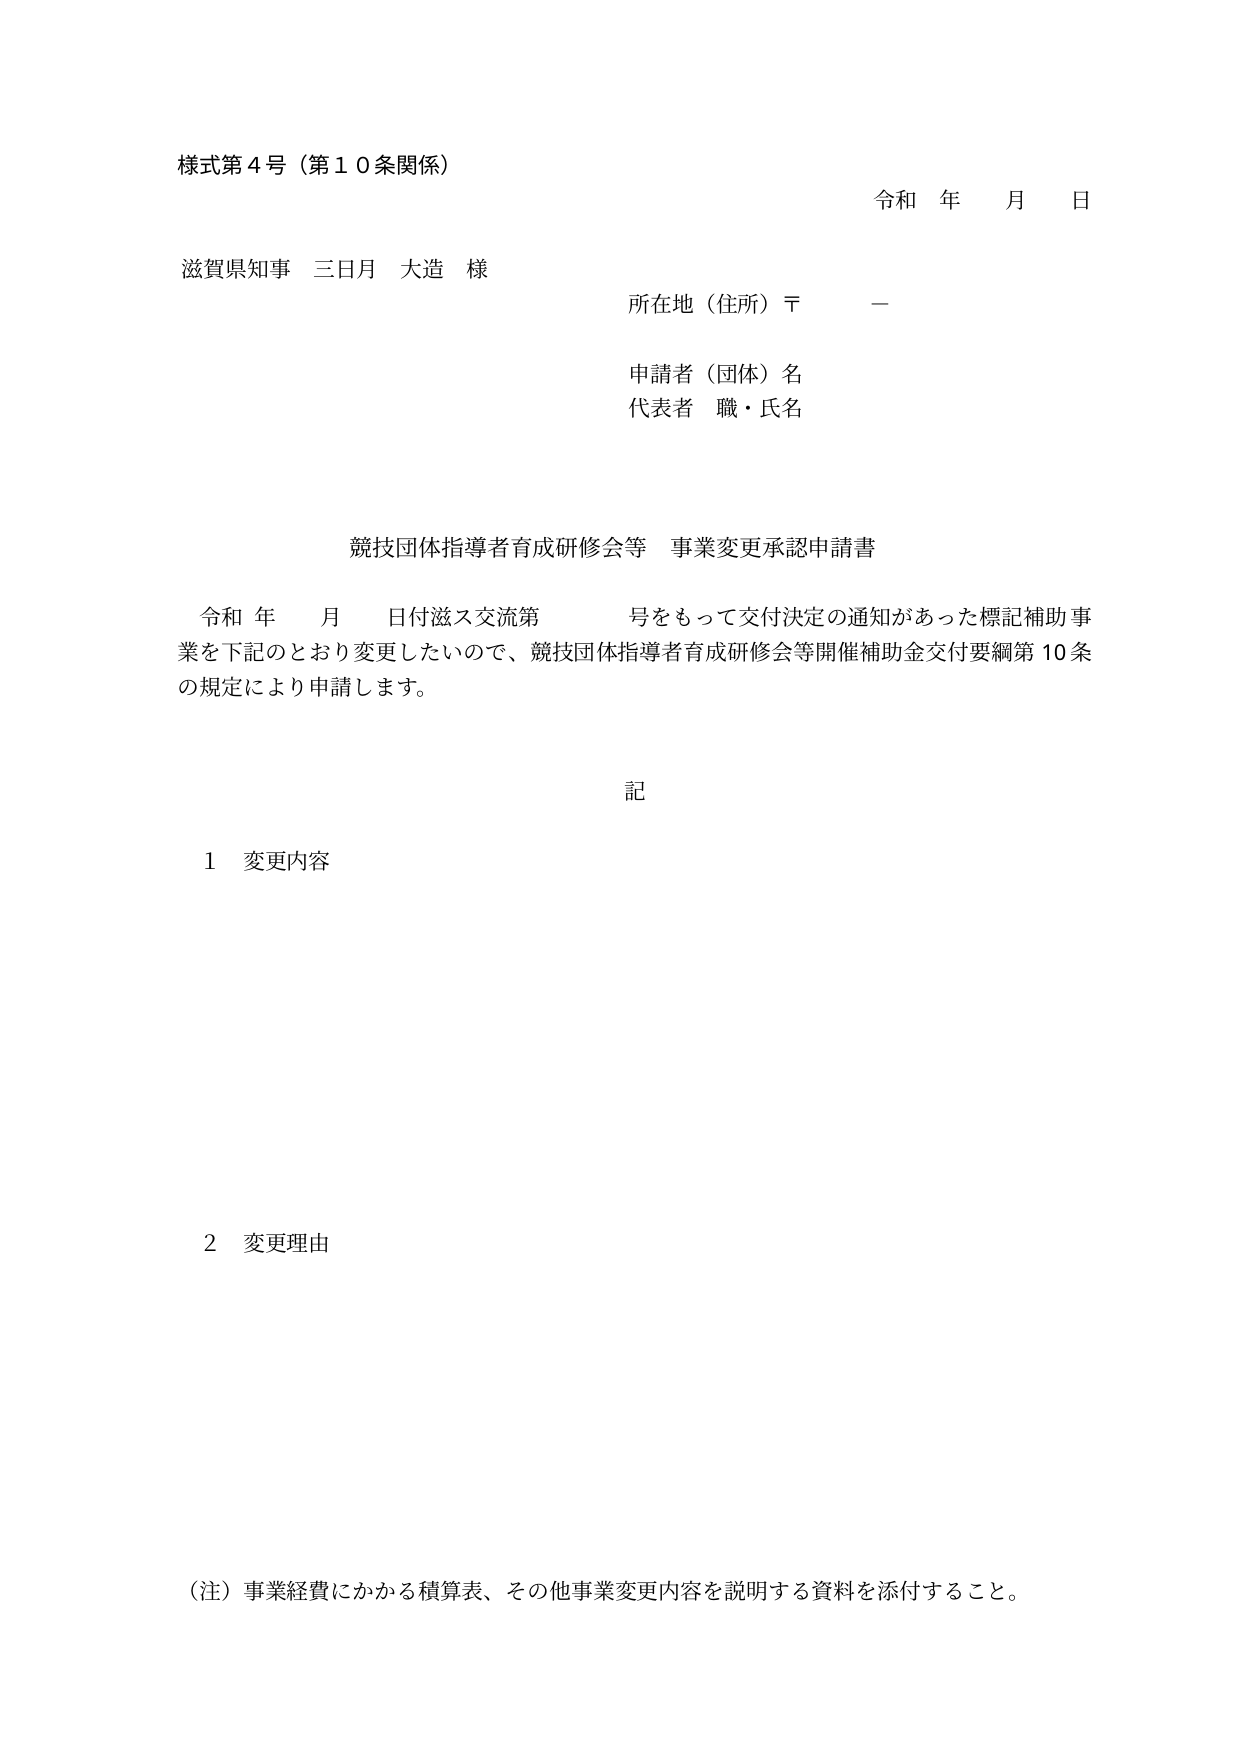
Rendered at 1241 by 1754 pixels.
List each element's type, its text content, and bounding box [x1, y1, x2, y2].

text 様式第４号（第１０条関係） [177, 146, 1092, 181]
text 令和 年 月 日付滋ス交流第 号をもって交付決定の通知があった標記補助事業を下記のとおり変更したいので、競技団体指導者育成研修会等開催補助金交付要綱第10条の規定により申請します。 [177, 599, 1092, 703]
text 申請者（団体）名 [339, 355, 1092, 390]
text ２ 変更理由 [177, 1225, 1092, 1260]
text 令和 年 月 日 [177, 181, 1092, 216]
text 代表者 職・氏名 [339, 390, 1092, 425]
text 所在地（住所）〒 － [339, 286, 1092, 320]
text 滋賀県知事 三日月 大造 様 [177, 251, 1092, 286]
subtitle 記 [177, 773, 1092, 807]
text １ 変更内容 [177, 842, 1092, 877]
text （注）事業経費にかかる積算表、その他事業変更内容を説明する資料を添付すること。 [177, 1573, 1092, 1608]
text 競技団体指導者育成研修会等 事業変更承認申請書 [133, 529, 1092, 564]
